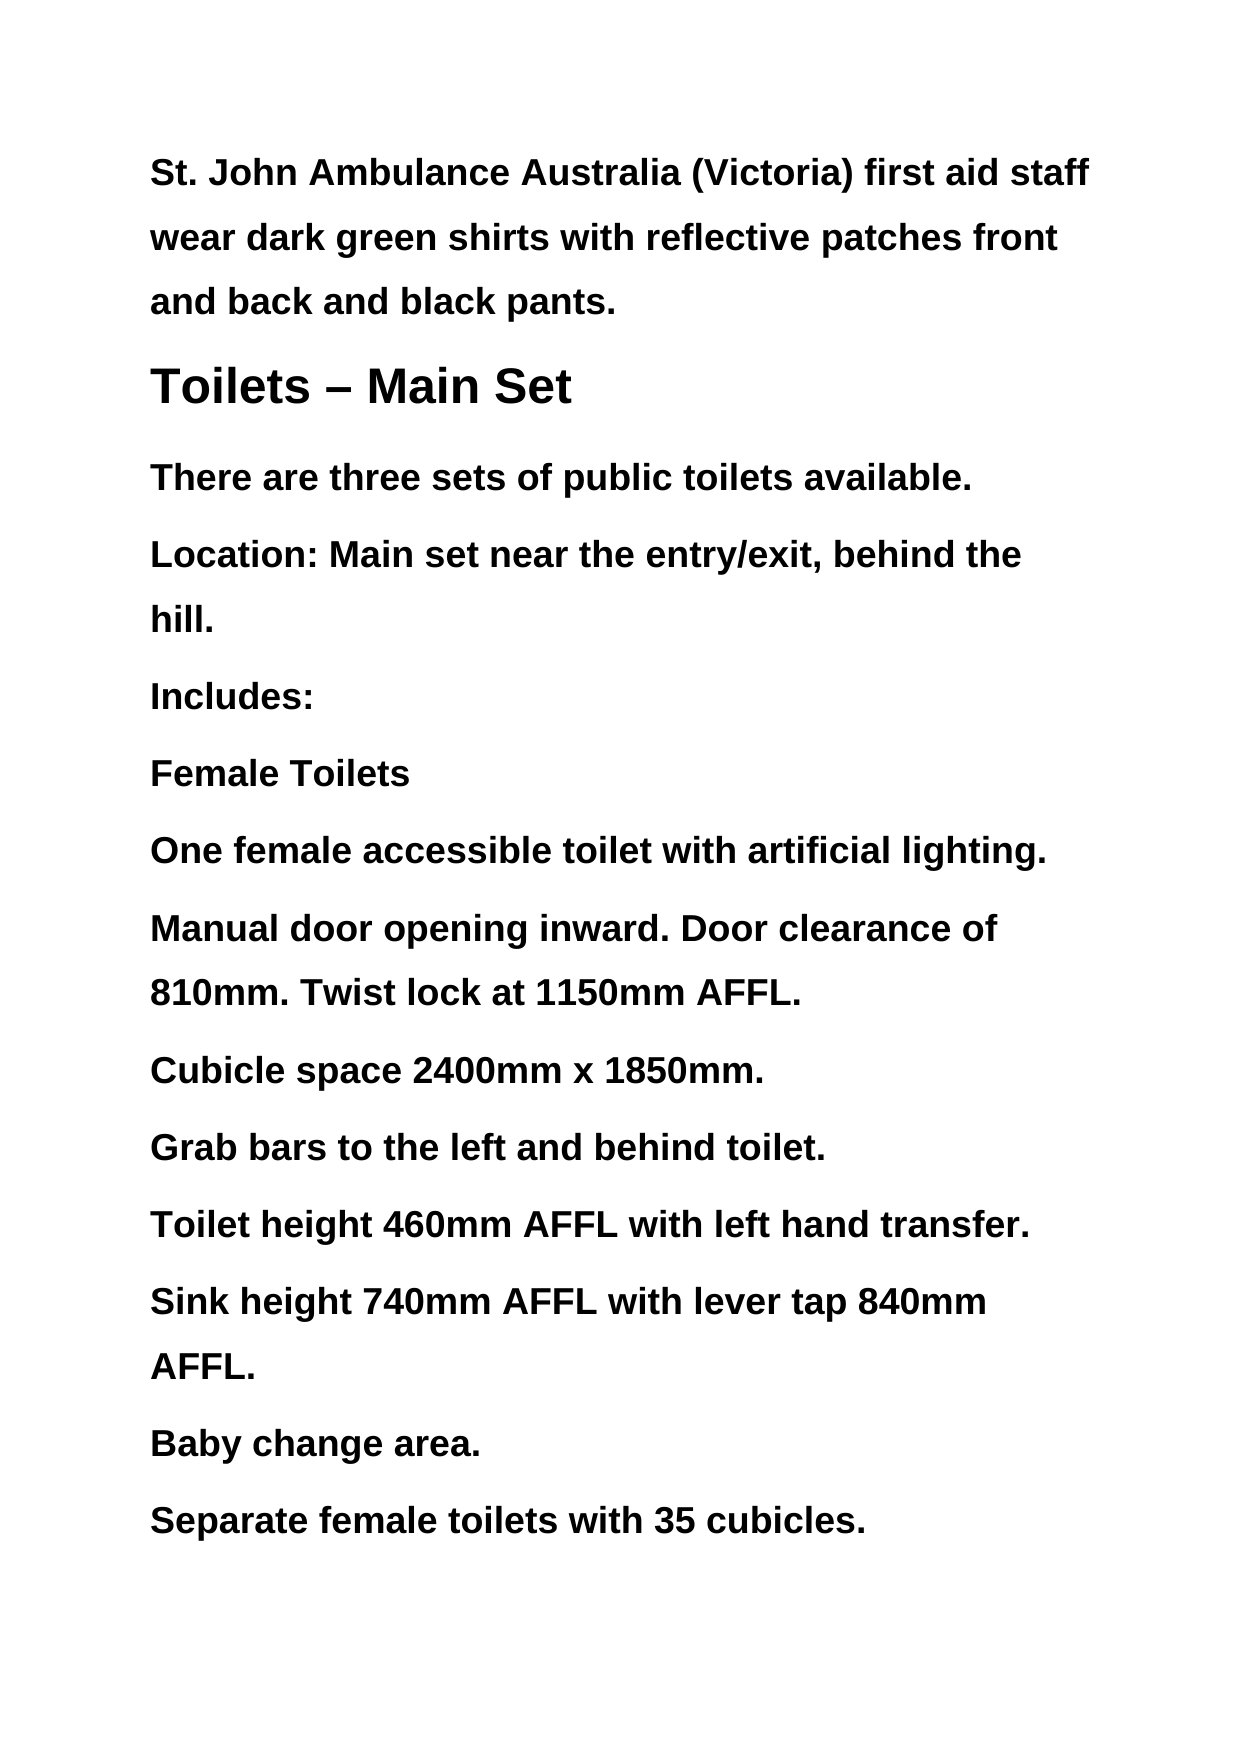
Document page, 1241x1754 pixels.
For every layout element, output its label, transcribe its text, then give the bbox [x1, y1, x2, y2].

text Separate female toilets with 35 cubicles. [150, 1498, 1090, 1542]
text Manual door opening inward. Door clearance of 810mm. Twist lock at 1150mm AFFL. [150, 906, 1090, 1014]
text Toilet height 460mm AFFL with left hand transfer. [150, 1202, 1090, 1245]
text Includes: [150, 674, 1090, 717]
subtitle Toilets – Main Set [150, 357, 1090, 414]
text Location: Main set near the entry/exit, behind the hill. [150, 532, 1090, 640]
text Baby change area. [150, 1421, 1090, 1464]
text Grab bars to the left and behind toilet. [150, 1125, 1090, 1168]
text Cubicle space 2400mm x 1850mm. [150, 1048, 1090, 1091]
text Female Toilets [150, 752, 1090, 795]
text St. John Ambulance Australia (Victoria) first aid staff wear dark green shirts with reflective patches front and back and black pants. [150, 150, 1090, 322]
text Sink height 740mm AFFL with lever tap 840mm AFFL. [150, 1279, 1090, 1387]
text One female accessible toilet with artificial lighting. [150, 829, 1090, 872]
text There are three sets of public toilets available. [150, 455, 1090, 498]
